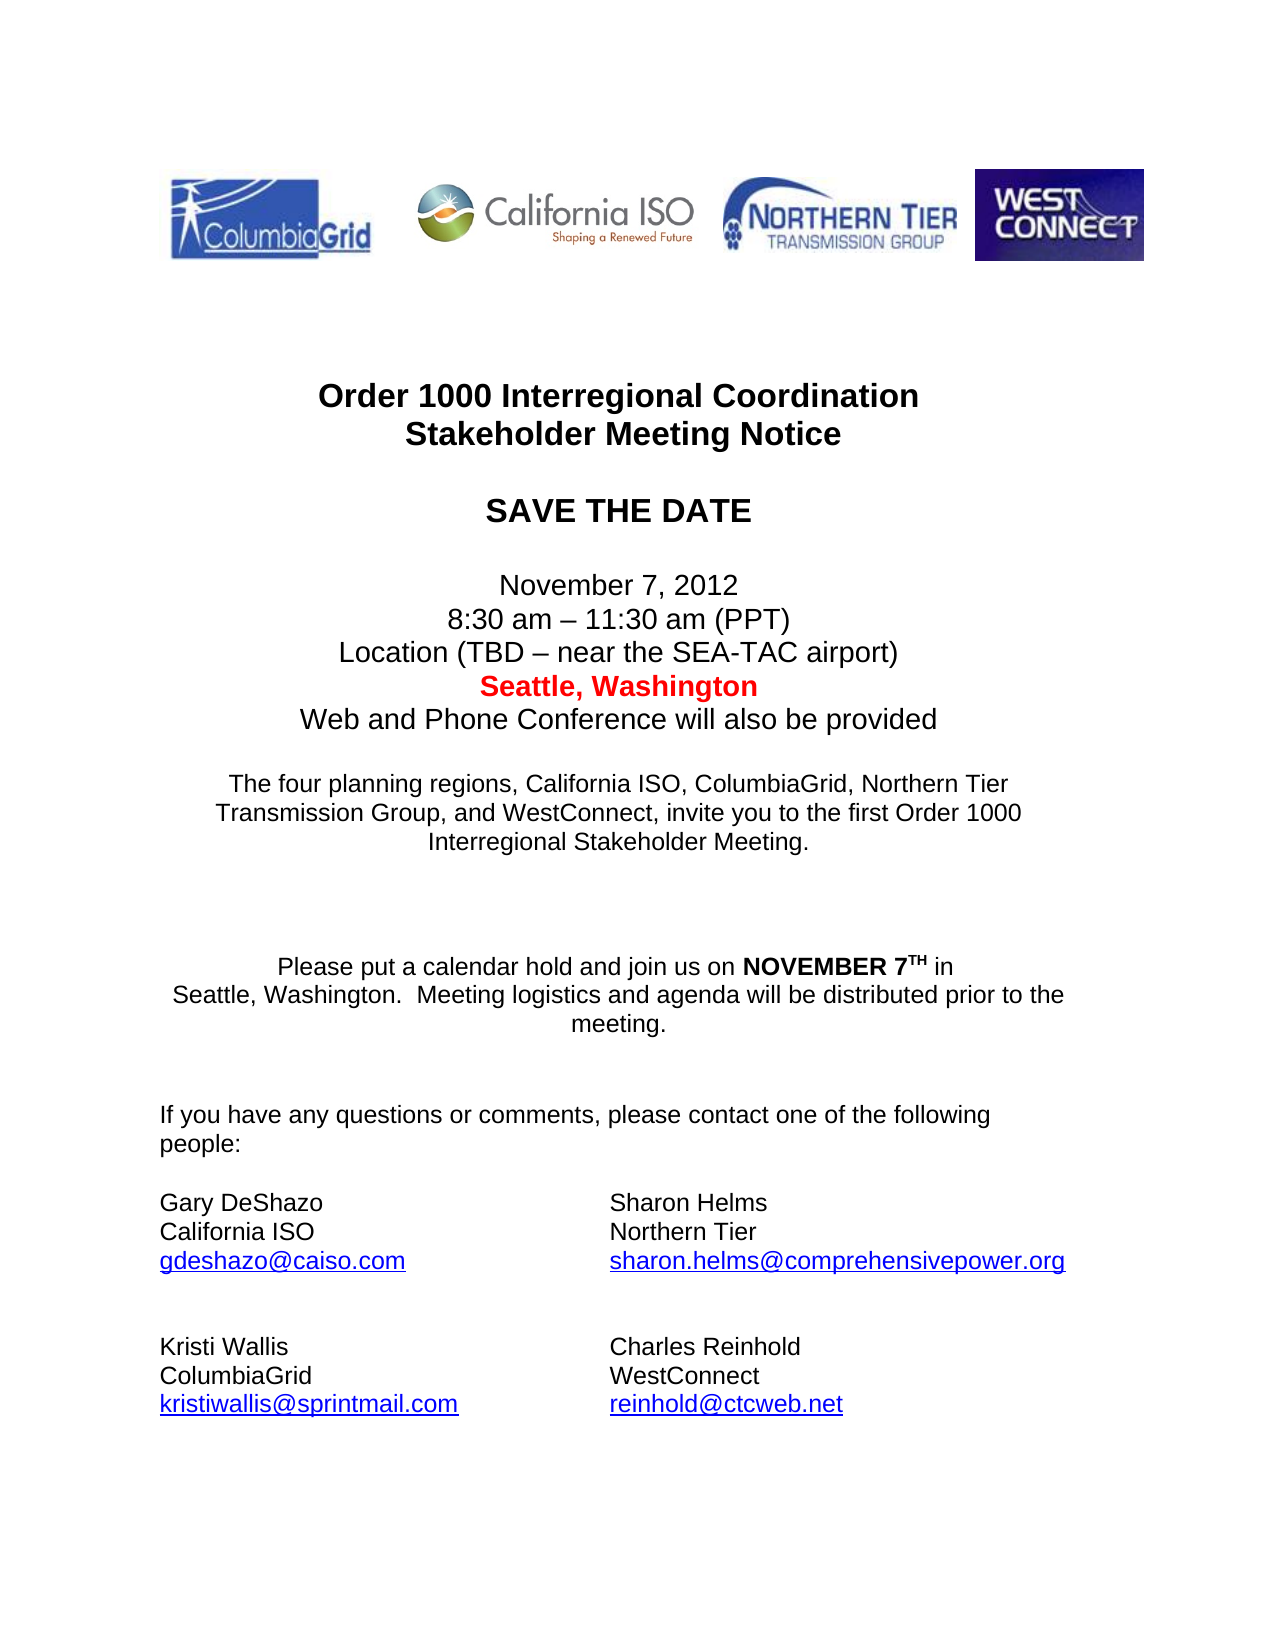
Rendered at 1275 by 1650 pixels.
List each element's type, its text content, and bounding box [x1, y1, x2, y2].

text Seattle, Washington [159, 669, 1078, 702]
text Kristi Wallis Charles Reinhold [159, 1332, 1078, 1361]
text California ISO Northern Tier [159, 1217, 1078, 1246]
text Gary DeShazo Sharon Helms [159, 1188, 1078, 1217]
picture [403, 172, 705, 258]
text 8:30 am – 11:30 am (PPT) [159, 602, 1078, 635]
text ColumbiaGrid WestConnect [159, 1361, 1078, 1389]
text Order 1000 Interregional Coordination [159, 376, 1078, 414]
text Location (TBD – near the SEA-TAC airport) [159, 635, 1078, 669]
text Please put a calendar hold and join us on NOVEMBER 7TH in Seattle, Washington. Meeting logistics and agenda will be distributed prior to the meeting. [159, 952, 1078, 1038]
text SAVE THE DATE [159, 491, 1078, 530]
picture [159, 169, 385, 261]
picture [975, 169, 1144, 261]
text Stakeholder Meeting Notice [159, 414, 1078, 453]
picture [723, 177, 957, 253]
text The four planning regions, California ISO, ColumbiaGrid, Northern Tier Transmission Group, and WestConnect, invite you to the first Order 1000 Interregional Stakeholder Meeting. [159, 769, 1078, 856]
text kristiwallis@sprintmail.com reinhold@ctcweb.net [159, 1389, 1078, 1418]
text Web and Phone Conference will also be provided [159, 702, 1078, 736]
text November 7, 2012 [159, 568, 1078, 602]
text gdeshazo@caiso.com sharon.helms@comprehensivepower.org [159, 1246, 1078, 1274]
text If you have any questions or comments, please contact one of the following people: [159, 1100, 1078, 1158]
